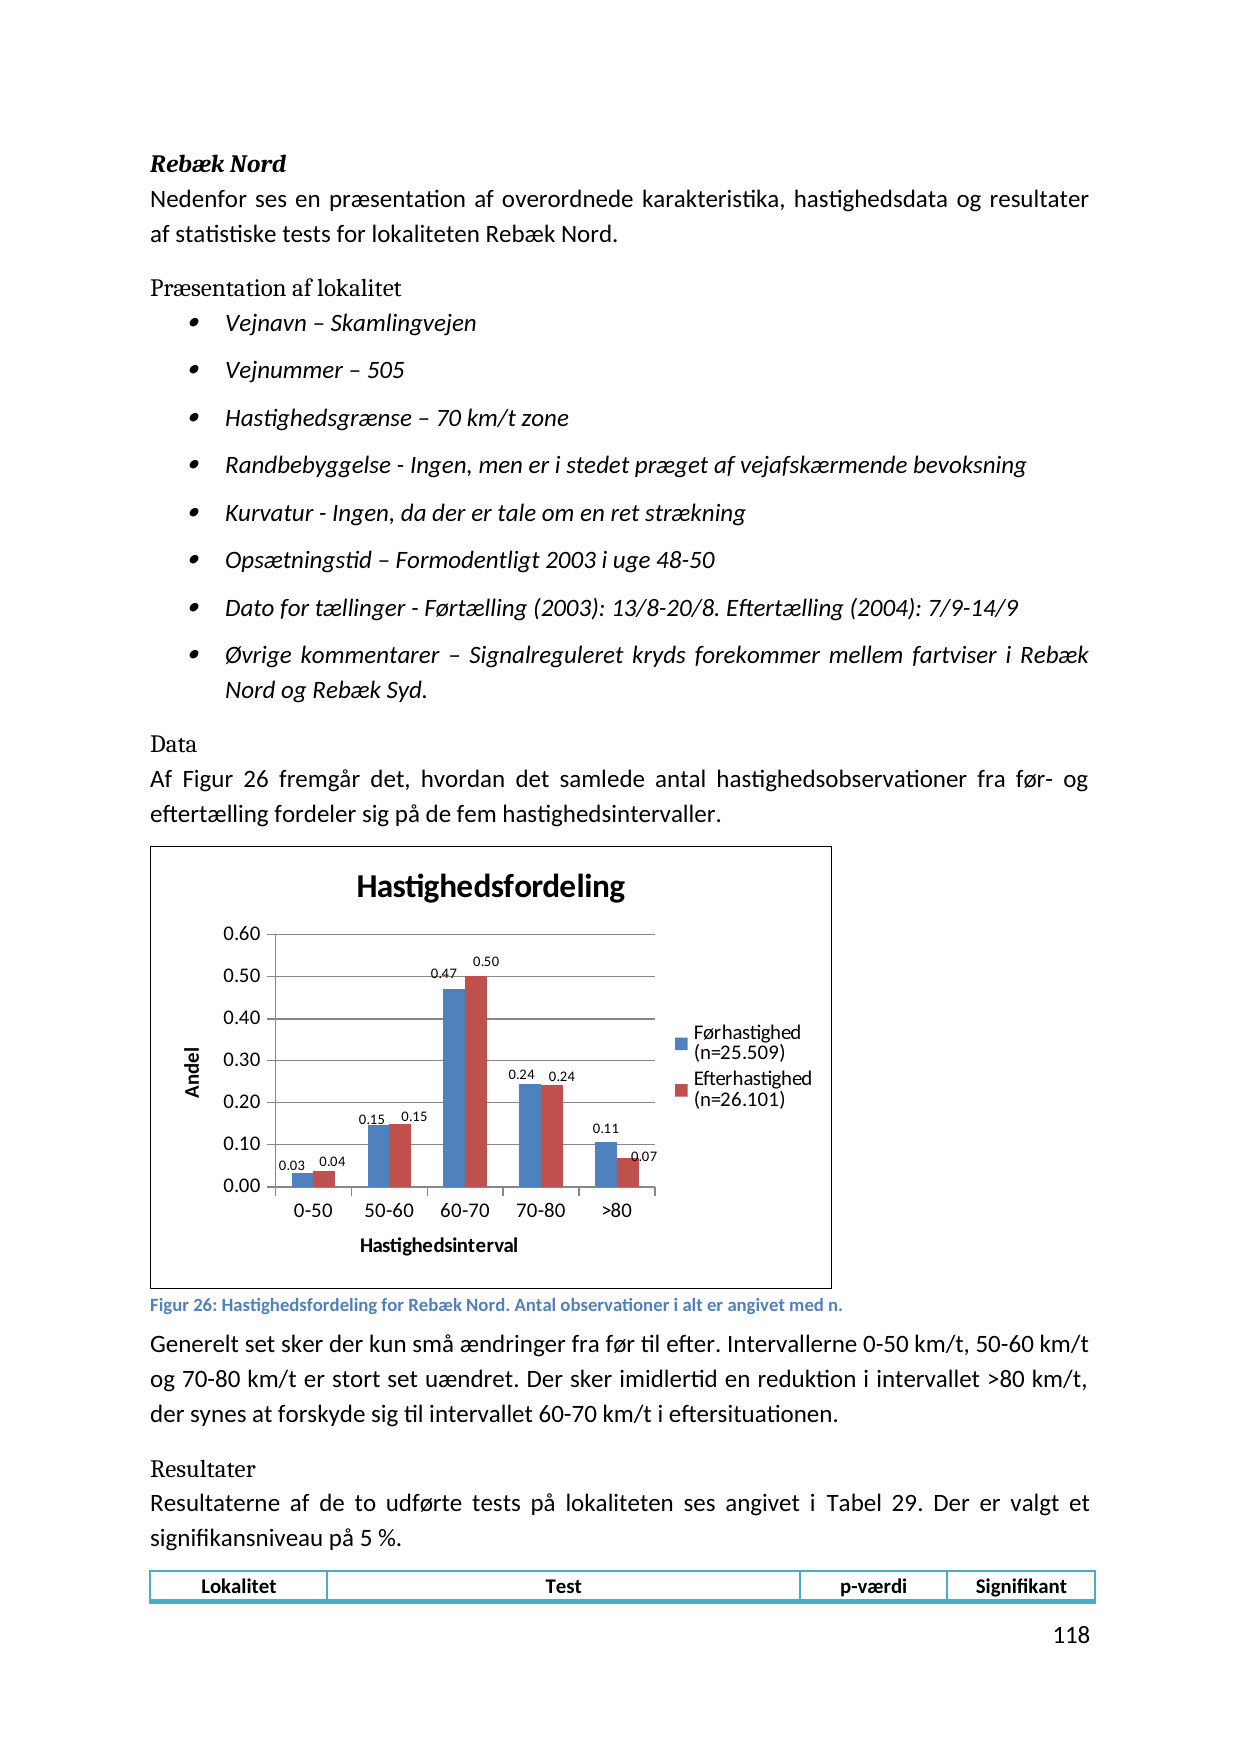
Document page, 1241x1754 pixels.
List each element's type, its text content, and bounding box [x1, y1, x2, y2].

subtitle Præsentation af lokalitet [150, 274, 1090, 303]
table_header Lokalitet [151, 1572, 326, 1599]
text Nedenfor ses en præsentation af overordnede karakteristika, hastighedsdata og resultater af statistiske tests for lokaliteten Rebæk Nord. [150, 183, 1090, 248]
text Generelt set sker der kun små ændringer fra før til efter. Intervallerne 0-50 km/t, 50-60 km/t og 70-80 km/t er stort set uændret. Der sker imidlertid en reduktion i intervallet >80 km/t, der synes at forskyde sig til intervallet 60-70 km/t i eftersituationen. [150, 1329, 1090, 1429]
subtitle Rebæk Nord [150, 150, 1090, 179]
list Vejnummer – 505 [187, 354, 1090, 385]
list Øvrige kommentarer – Signalreguleret kryds forekommer mellem fartviser i Rebæk Nord og Rebæk Syd. [187, 639, 1090, 705]
table_header Signifikant forskel [948, 1572, 1094, 1599]
subtitle Data [150, 730, 1090, 759]
list Kurvatur - Ingen, da der er tale om en ret strækning [187, 497, 1090, 527]
table_header Test [328, 1572, 799, 1599]
list Hastighedsgrænse – 70 km/t zone [187, 402, 1090, 432]
subtitle Resultater [150, 1454, 1090, 1483]
list Vejnavn – Skamlingvejen [187, 307, 1090, 337]
list Dato for tællinger - Førtælling (2003): 13/8-20/8. Eftertælling (2004): 7/9-14/9 [187, 592, 1090, 622]
list Opsætningstid – Formodentligt 2003 i uge 48-50 [187, 544, 1090, 575]
table_header p-værdi [801, 1572, 946, 1599]
list Randbebyggelse - Ingen, men er i stedet præget af vejafskærmende bevoksning [187, 449, 1090, 480]
